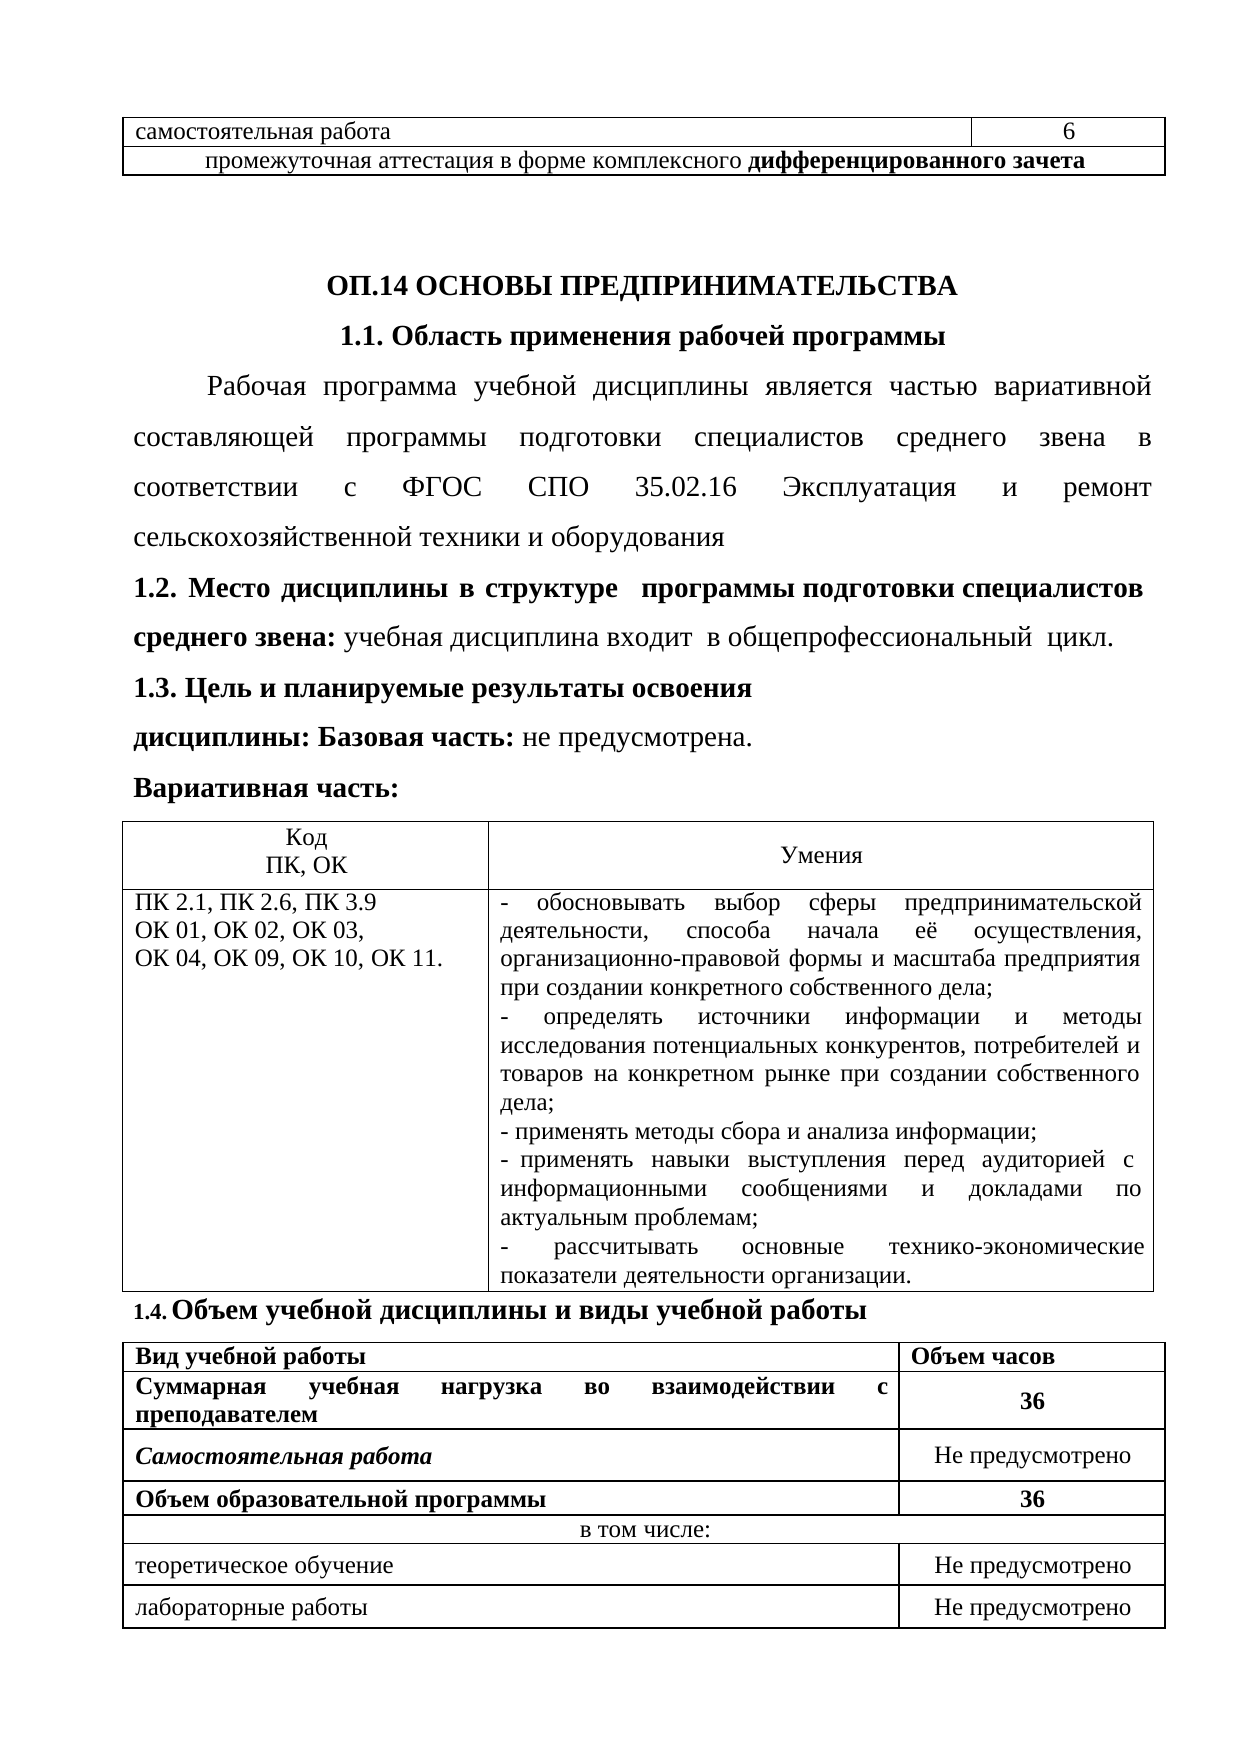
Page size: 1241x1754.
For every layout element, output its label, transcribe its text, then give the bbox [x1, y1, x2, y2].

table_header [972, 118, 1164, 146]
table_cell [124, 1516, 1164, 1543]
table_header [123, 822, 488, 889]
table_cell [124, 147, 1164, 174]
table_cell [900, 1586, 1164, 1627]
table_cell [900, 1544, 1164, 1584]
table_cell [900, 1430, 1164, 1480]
subtitle Вариативная часть: [133, 770, 1240, 803]
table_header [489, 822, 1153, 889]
subtitle Область применения рабочей программы [339, 318, 1240, 352]
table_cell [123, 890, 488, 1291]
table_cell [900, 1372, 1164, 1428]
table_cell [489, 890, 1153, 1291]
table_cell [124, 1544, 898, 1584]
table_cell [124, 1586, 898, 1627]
text ОП.14 ОСНОВЫ ПРЕДПРИНИМАТЕЛЬСТВА [161, 268, 1123, 301]
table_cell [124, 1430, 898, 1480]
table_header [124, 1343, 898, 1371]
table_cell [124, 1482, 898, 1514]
list Место дисциплины в структуре программы подготовки специалистов среднего звена: учебная дисциплина входит в общепрофессиональный цикл. [133, 570, 1151, 653]
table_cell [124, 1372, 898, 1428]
list Цель и планируемые результаты освоения дисциплины: Базовая часть: не предусмотрена. [133, 670, 936, 753]
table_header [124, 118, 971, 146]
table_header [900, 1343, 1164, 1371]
text Рабочая программа учебной дисциплины является частью вариативной составляющей программы подготовки специалистов среднего звена в соответствии с ФГОС СПО 35.02.16 Эксплуатация и ремонт сельскохозяйственной техники и оборудования [133, 368, 1152, 553]
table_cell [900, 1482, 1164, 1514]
list Объем учебной дисциплины и виды учебной работы [133, 1292, 1240, 1325]
